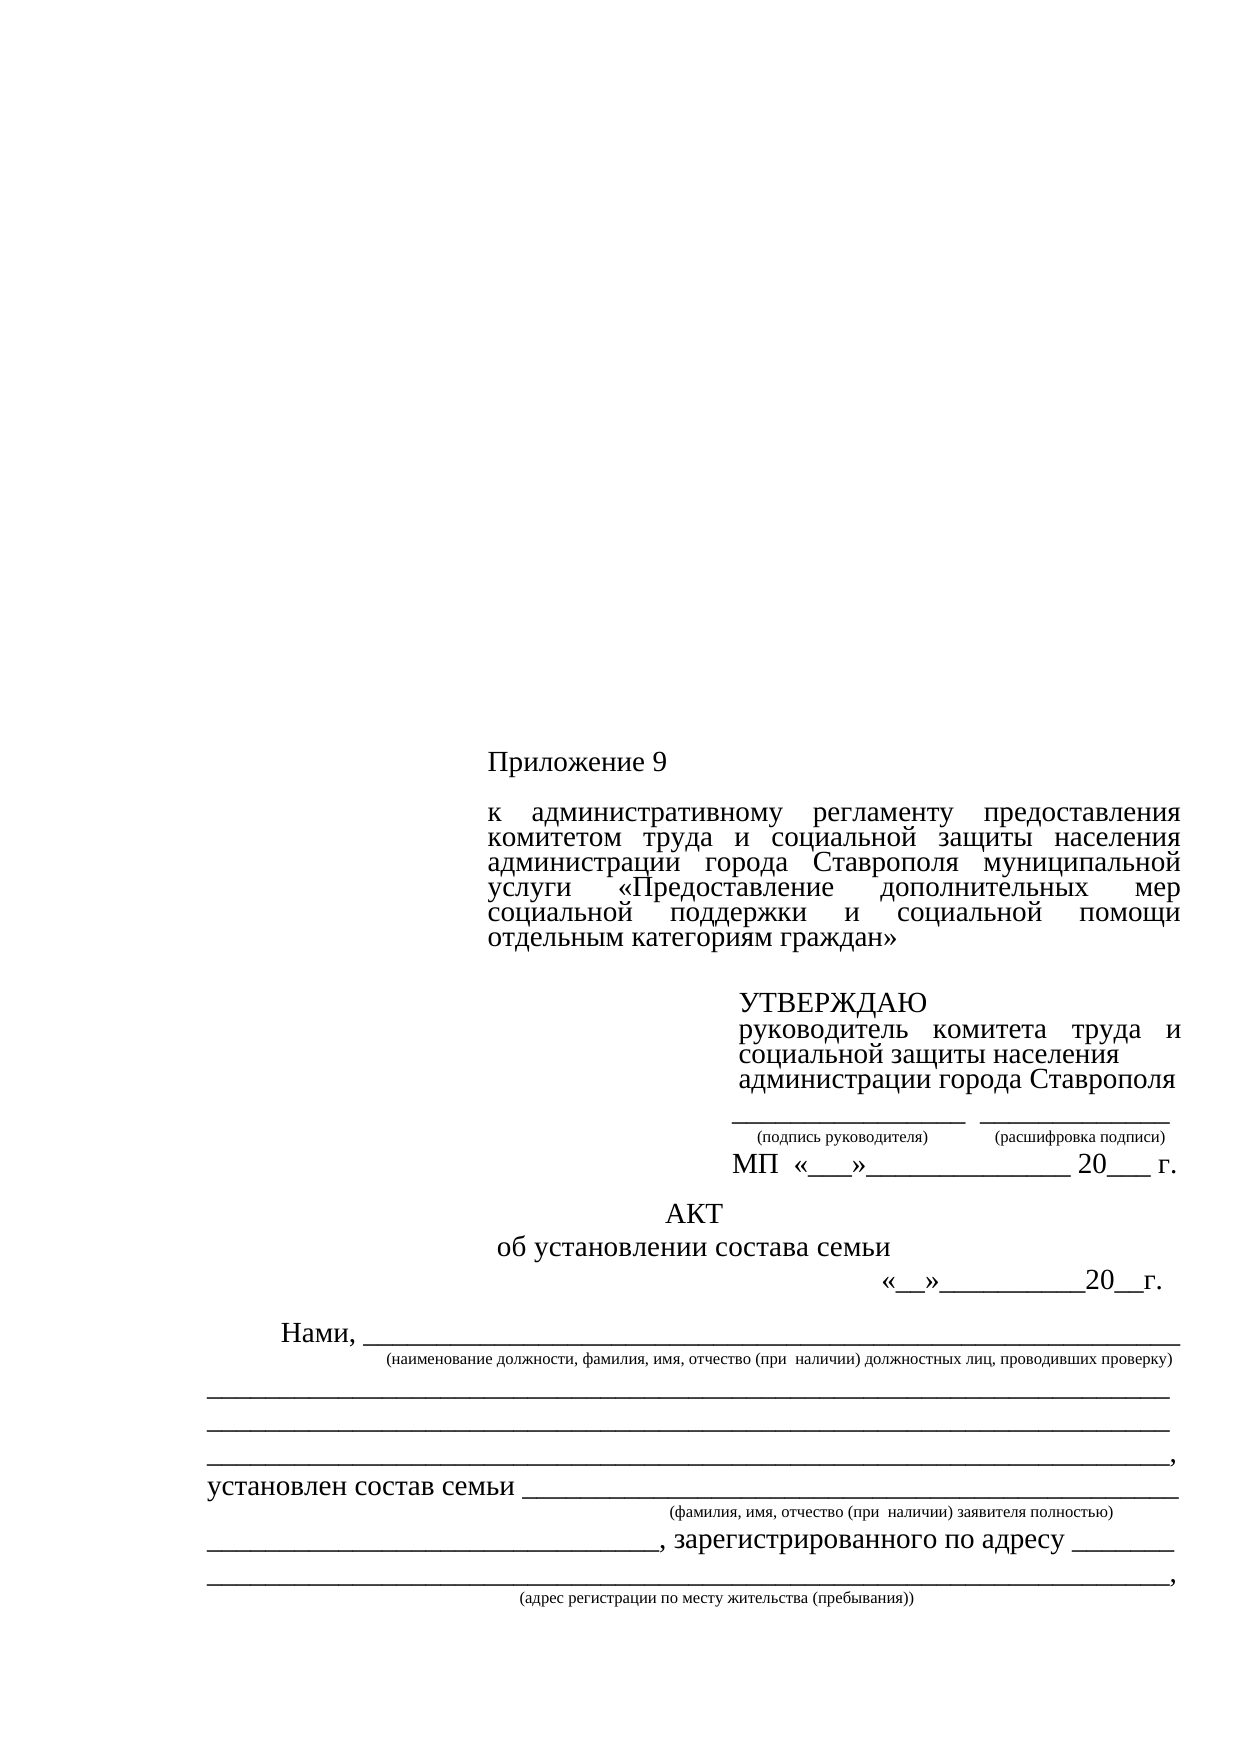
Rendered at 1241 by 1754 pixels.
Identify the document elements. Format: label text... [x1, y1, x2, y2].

text администрации города Ставрополя [738, 1068, 1181, 1093]
text АКТ [207, 1204, 1181, 1229]
text ________________ _____________ [732, 1093, 1181, 1127]
text об установлении состава семьи [207, 1229, 1181, 1262]
text к административному регламенту предоставления комитетом труда и социальной защиты населения администрации города Ставрополя муниципальной услуги «Предоставление дополнительных мер социальной поддержки и социальной помощи отдельным категориям граждан» [487, 801, 1181, 951]
text (адрес регистрации по месту жительства (пребывания)) [207, 1588, 1181, 1607]
text МП «___»______________ 20___ г. [732, 1146, 1181, 1180]
text (наименование должности, фамилия, имя, отчество (при наличии) должностных лиц, проводивших проверку) [207, 1349, 1211, 1368]
text «__»__________20__г. [502, 1262, 1181, 1296]
text _______________________________, зарегистрированного по адресу _______ [207, 1521, 1181, 1555]
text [207, 1555, 1181, 1588]
text установлен состав семьи _____________________________________________ [207, 1468, 1181, 1502]
text УТВЕРЖДАЮ [738, 985, 1181, 1018]
text (подпись руководителя) (расшифровка подписи) [732, 1127, 1181, 1146]
text руководитель комитета труда и социальной защиты населения [738, 1018, 1181, 1068]
text (фамилия, имя, отчество (при наличии) заявителя полностью) [207, 1502, 1181, 1521]
text ____________________________________________________________________________________________________________________________________, [207, 1401, 1181, 1468]
text Приложение 9 [487, 751, 1181, 776]
text Нами, ________________________________________________________ [207, 1315, 1181, 1349]
text __________________________________________________________________ [207, 1368, 1181, 1401]
